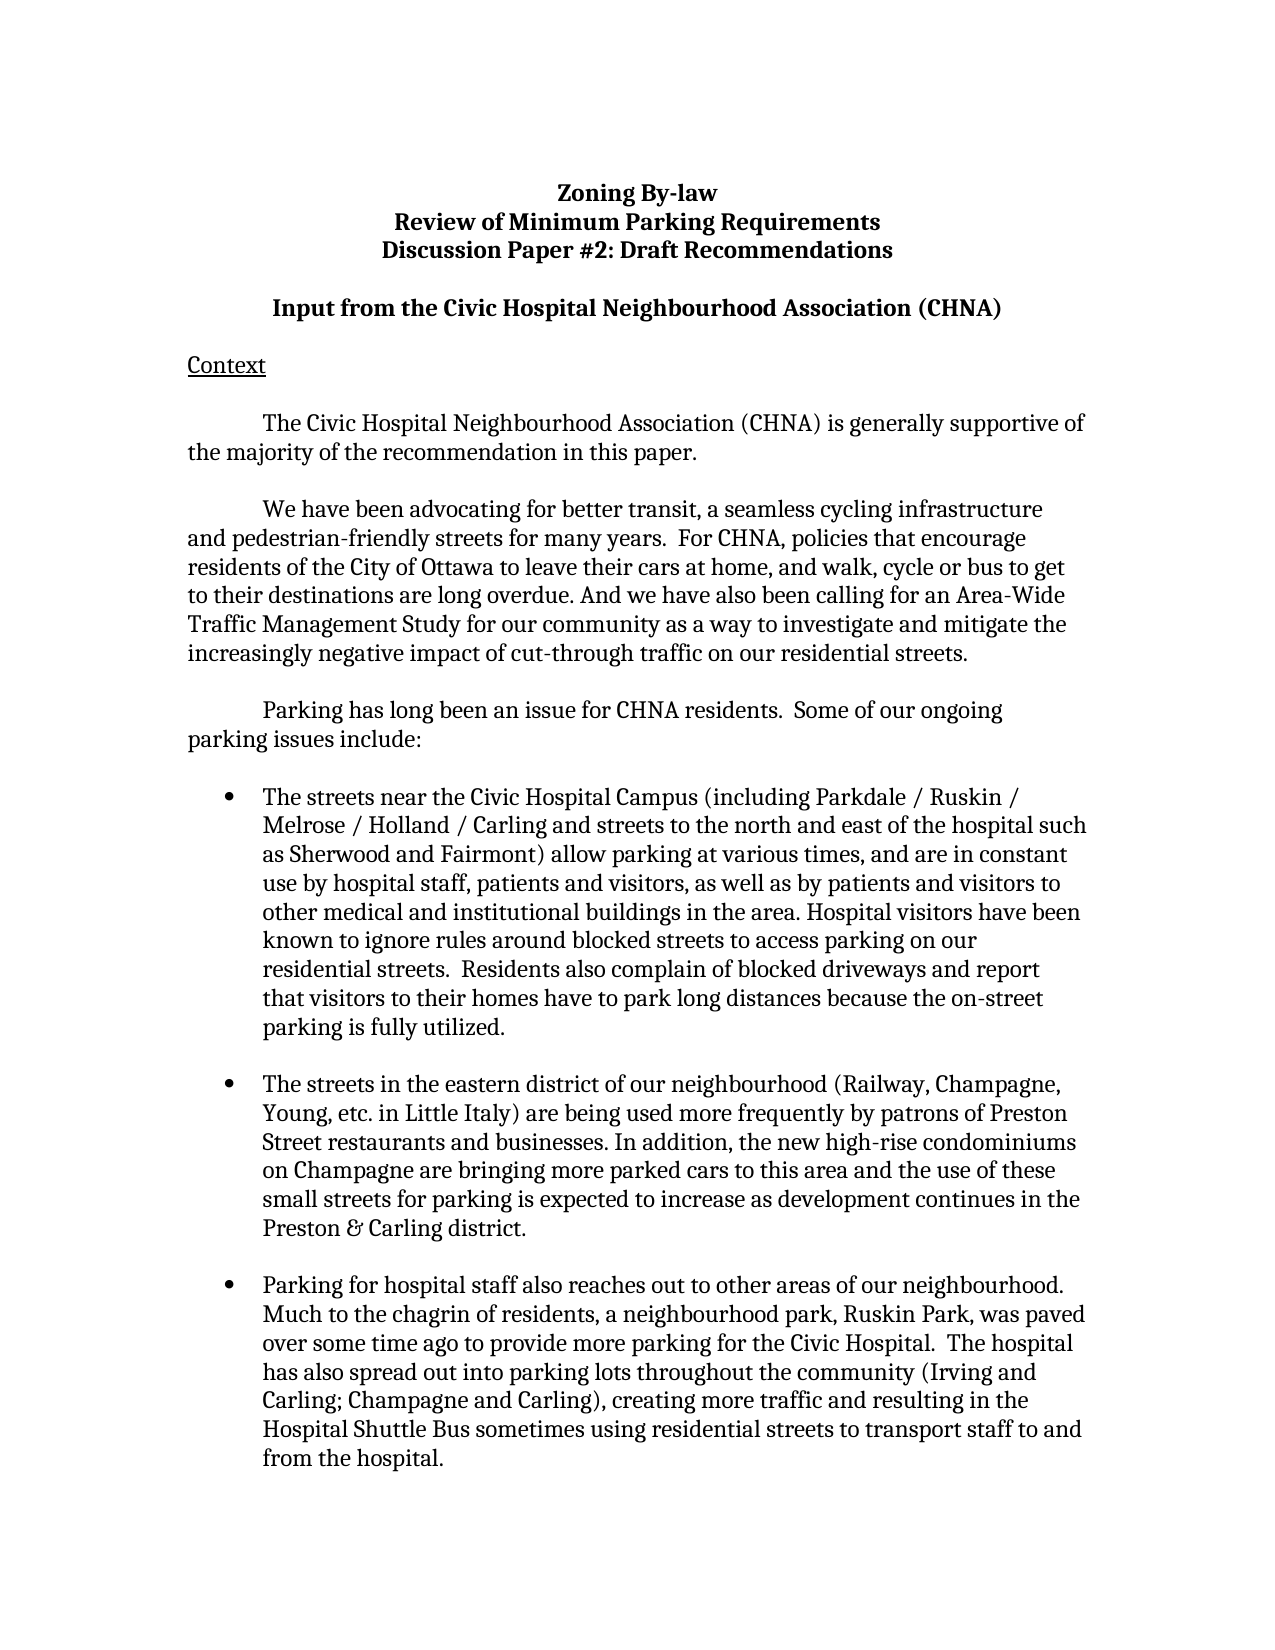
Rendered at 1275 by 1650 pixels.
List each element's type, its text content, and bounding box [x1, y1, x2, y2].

text We have been advocating for better transit, a seamless cycling infrastructure and pedestrian-friendly streets for many years. For CHNA, policies that encourage residents of the City of Ottawa to leave their cars at home, and walk, cycle or bus to get to their destinations are long overdue. And we have also been calling for an Area-Wide Traffic Management Study for our community as a way to investigate and mitigate the increasingly negative impact of cut-through traffic on our residential streets. [187, 495, 1087, 667]
text Context [187, 351, 1087, 380]
text Input from the Civic Hospital Neighbourhood Association (CHNA) [187, 294, 1087, 322]
text The Civic Hospital Neighbourhood Association (CHNA) is generally supportive of the majority of the recommendation in this paper. [187, 409, 1087, 466]
text Parking has long been an issue for CHNA residents. Some of our ongoing parking issues include: [187, 696, 1087, 754]
text Discussion Paper #2: Draft Recommendations [187, 236, 1087, 265]
list Parking for hospital staff also reaches out to other areas of our neighbourhood. Much to the chagrin of residents, a neighbourhood park, Ruskin Park, was paved over some time ago to provide more parking for the Civic Hospital. The hospital has also spread out into parking lots throughout the community (Irving and Carling; Champagne and Carling), creating more traffic and resulting in the Hospital Shuttle Bus sometimes using residential streets to transport staff to and from the hospital. [225, 1271, 1087, 1472]
list The streets near the Civic Hospital Campus (including Parkdale / Ruskin / Melrose / Holland / Carling and streets to the north and east of the hospital such as Sherwood and Fairmont) allow parking at various times, and are in constant use by hospital staff, patients and visitors, as well as by patients and visitors to other medical and institutional buildings in the area. Hospital visitors have been known to ignore rules around blocked streets to access parking on our residential streets. Residents also complain of blocked driveways and report that visitors to their homes have to park long distances because the on-street parking is fully utilized. [225, 782, 1087, 1041]
list The streets in the eastern district of our neighbourhood (Railway, Champagne, Young, etc. in Little Italy) are being used more frequently by patrons of Preston Street restaurants and businesses. In addition, the new high-rise condominiums on Champagne are bringing more parked cars to this area and the use of these small streets for parking is expected to increase as development continues in the Preston & Carling district. [225, 1070, 1087, 1242]
text Zoning By-law [187, 179, 1087, 207]
text Review of Minimum Parking Requirements [187, 207, 1087, 236]
